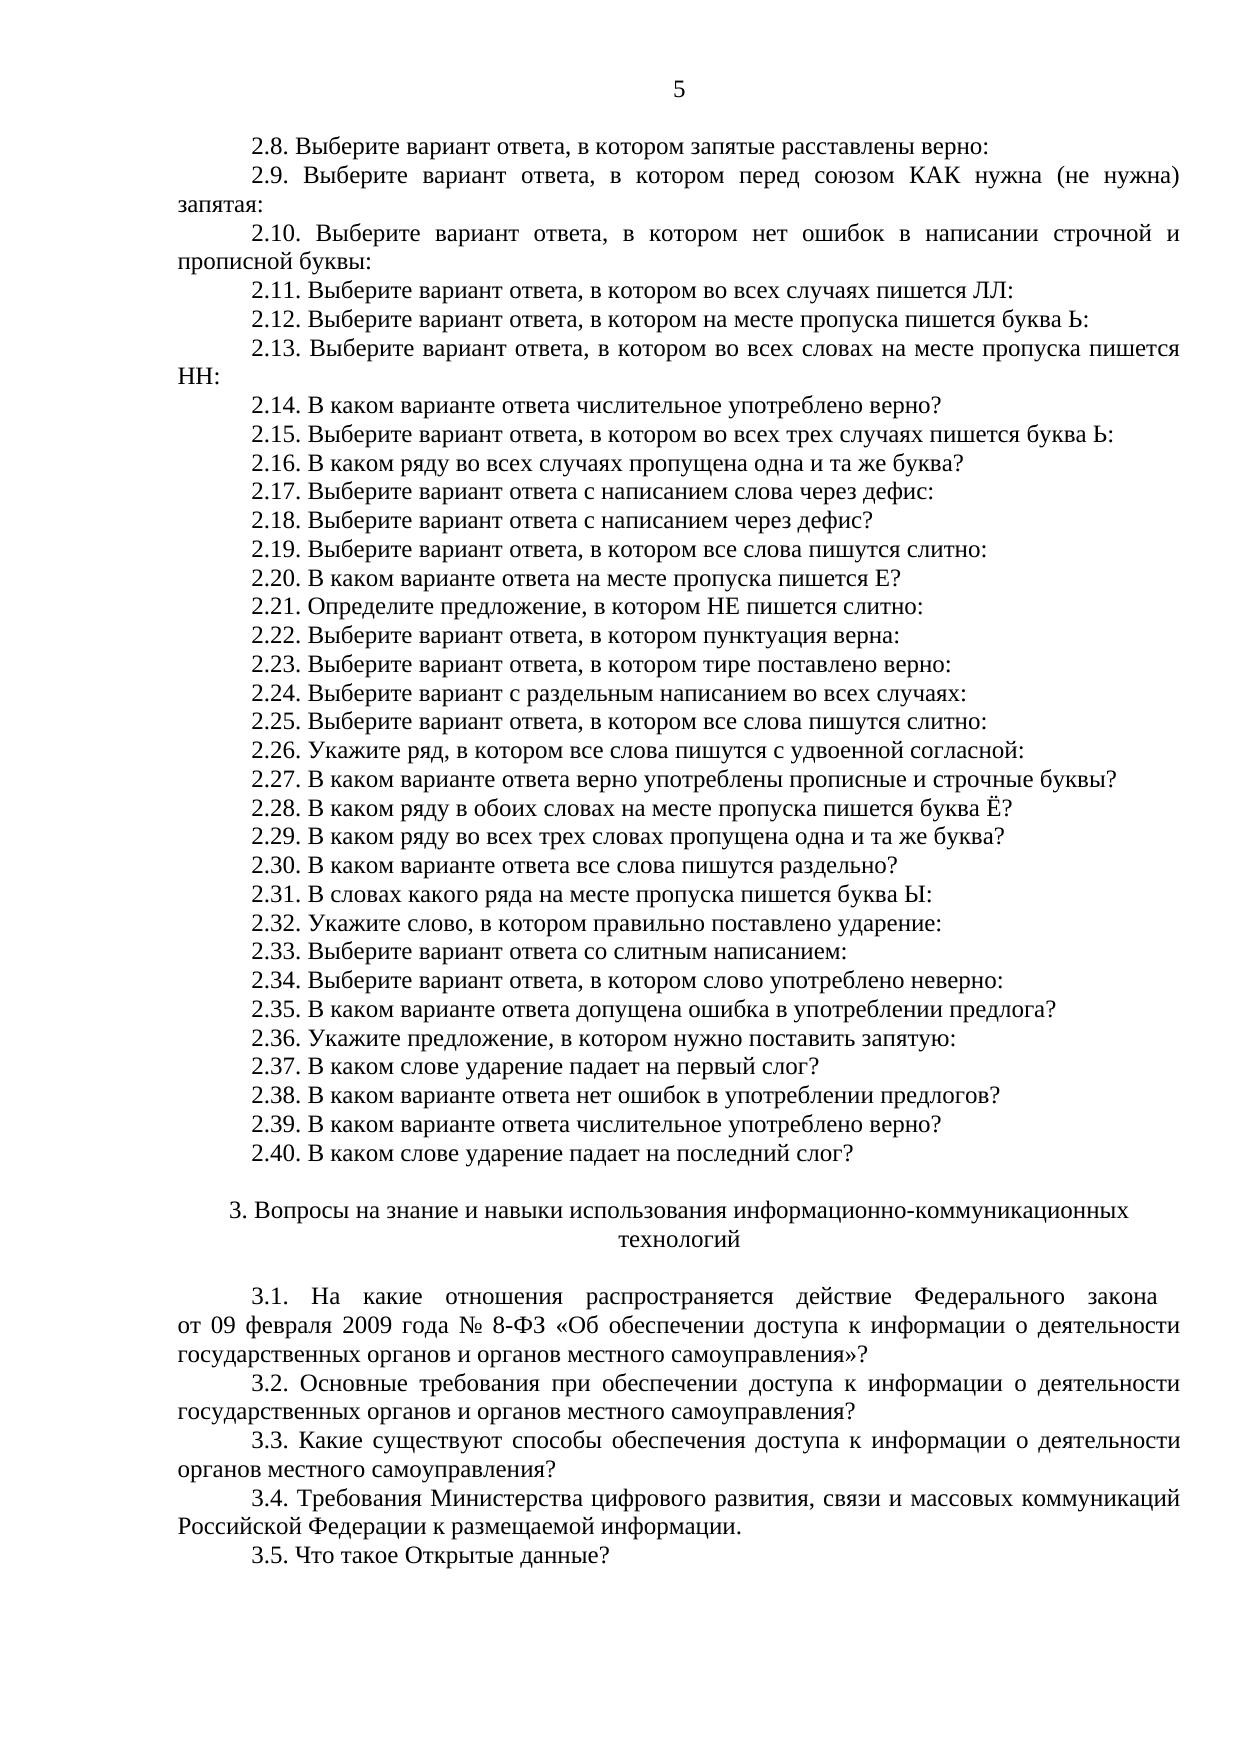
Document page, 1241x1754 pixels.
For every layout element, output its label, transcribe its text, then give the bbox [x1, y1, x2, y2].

text 2.17. Выберите вариант ответа с написанием слова через дефис: [177, 476, 1181, 505]
text 2.12. Выберите вариант ответа, в котором на месте пропуска пишется буква Ь: [177, 304, 1181, 333]
text 2.13. Выберите вариант ответа, в котором во всех словах на месте пропуска пишется НН: [177, 333, 1181, 390]
text 2.40. В каком слове ударение падает на последний слог? [177, 1138, 1181, 1166]
text 2.32. Укажите слово, в котором правильно поставлено ударение: [177, 908, 1181, 936]
text 2.10. Выберите вариант ответа, в котором нет ошибок в написании строчной и прописной буквы: [177, 218, 1181, 275]
text 2.27. В каком варианте ответа верно употреблены прописные и строчные буквы? [177, 764, 1181, 793]
text 2.9. Выберите вариант ответа, в котором перед союзом КАК нужна (не нужна) запятая: [177, 160, 1181, 218]
text 2.26. Укажите ряд, в котором все слова пишутся с удвоенной согласной: [177, 735, 1181, 764]
text 3.4. Требования Министерства цифрового развития, связи и массовых коммуникаций Российской Федерации к размещаемой информации. [177, 1483, 1181, 1540]
text 2.20. В каком варианте ответа на месте пропуска пишется Е? [177, 563, 1181, 591]
text 2.16. В каком ряду во всех случаях пропущена одна и та же буква? [177, 448, 1181, 476]
text 2.39. В каком варианте ответа числительное употреблено верно? [177, 1109, 1181, 1138]
text 2.29. В каком ряду во всех трех словах пропущена одна и та же буква? [177, 821, 1181, 850]
text 2.35. В каком варианте ответа допущена ошибка в употреблении предлога? [177, 994, 1181, 1023]
text 2.38. В каком варианте ответа нет ошибок в употреблении предлогов? [177, 1080, 1181, 1109]
text 2.34. Выберите вариант ответа, в котором слово употреблено неверно: [177, 965, 1181, 994]
text 2.15. Выберите вариант ответа, в котором во всех трех случаях пишется буква Ь: [177, 419, 1181, 448]
text 2.33. Выберите вариант ответа со слитным написанием: [177, 936, 1181, 965]
text 2.14. В каком варианте ответа числительное употреблено верно? [177, 390, 1181, 419]
text 3.3. Какие существуют способы обеспечения доступа к информации о деятельности органов местного самоуправления? [177, 1425, 1181, 1483]
text 2.19. Выберите вариант ответа, в котором все слова пишутся слитно: [177, 534, 1181, 563]
text 3.1. На какие отношения распространяется действие Федерального закона от 09 февраля 2009 года № 8-ФЗ «Об обеспечении доступа к информации о деятельности государственных органов и органов местного самоуправления»? [177, 1281, 1181, 1368]
text 2.8. Выберите вариант ответа, в котором запятые расставлены верно: [177, 131, 1181, 160]
text 2.36. Укажите предложение, в котором нужно поставить запятую: [177, 1023, 1181, 1051]
text 2.21. Определите предложение, в котором НЕ пишется слитно: [177, 591, 1181, 620]
text 2.22. Выберите вариант ответа, в котором пунктуация верна: [177, 620, 1181, 649]
text 2.23. Выберите вариант ответа, в котором тире поставлено верно: [177, 649, 1181, 678]
text 2.31. В словах какого ряда на месте пропуска пишется буква Ы: [177, 879, 1181, 908]
text 3.5. Что такое Открытые данные? [177, 1540, 1181, 1569]
text 2.30. В каком варианте ответа все слова пишутся раздельно? [177, 850, 1181, 879]
text 2.11. Выберите вариант ответа, в котором во всех случаях пишется ЛЛ: [177, 275, 1181, 304]
text 3. Вопросы на знание и навыки использования информационно-коммуникационных технологий [177, 1195, 1181, 1253]
text 2.18. Выберите вариант ответа с написанием через дефис? [177, 505, 1181, 534]
text 2.24. Выберите вариант с раздельным написанием во всех случаях: [177, 678, 1181, 706]
text 2.37. В каком слове ударение падает на первый слог? [177, 1051, 1181, 1080]
text 3.2. Основные требования при обеспечении доступа к информации о деятельности государственных органов и органов местного самоуправления? [177, 1368, 1181, 1425]
text 2.28. В каком ряду в обоих словах на месте пропуска пишется буква Ё? [177, 793, 1181, 821]
text 2.25. Выберите вариант ответа, в котором все слова пишутся слитно: [177, 706, 1181, 735]
